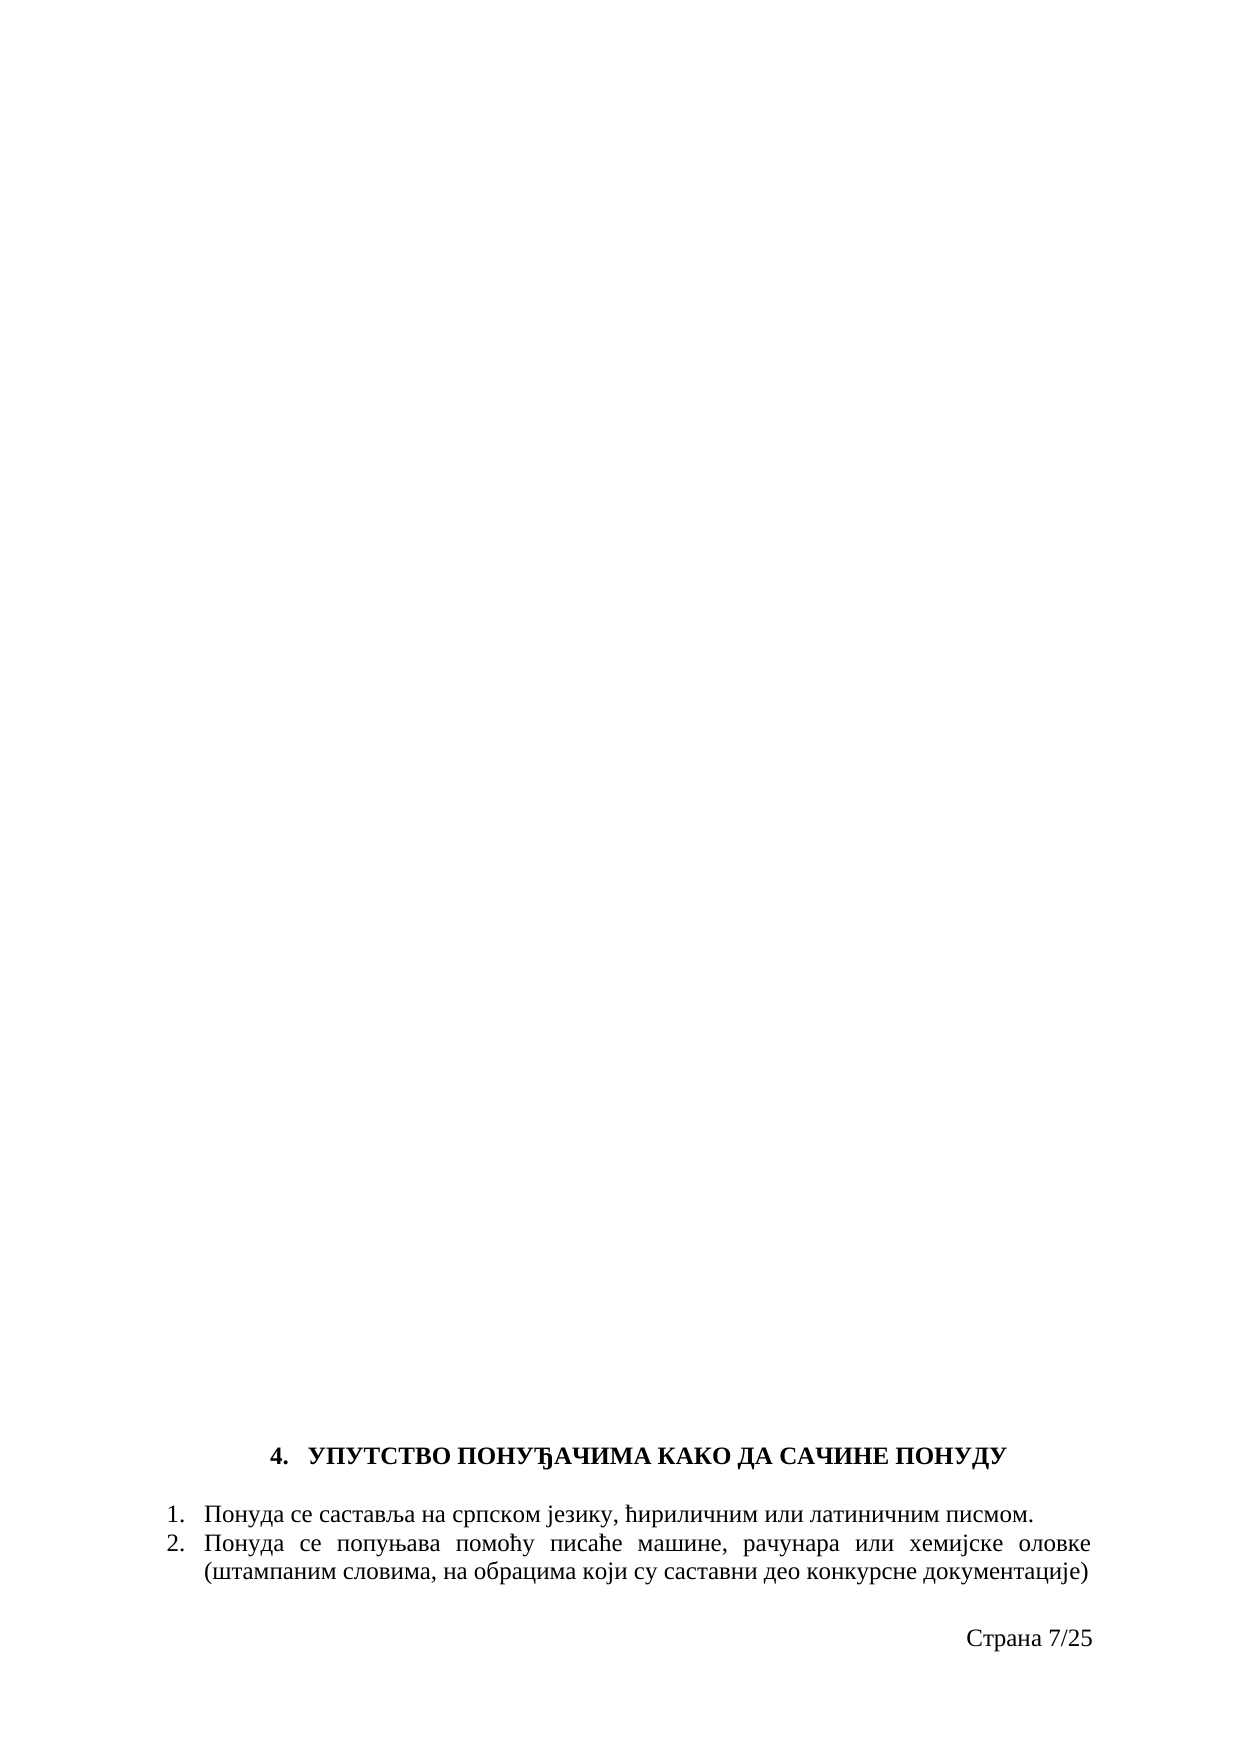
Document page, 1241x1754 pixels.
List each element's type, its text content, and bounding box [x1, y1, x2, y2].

list Понуда се саставља на српском језику, ћириличним или латиничним писмом. [166, 1499, 1092, 1528]
list УПУТСТВО ПОНУЂАЧИМА КАКО ДА САЧИНЕ ПОНУДУ [185, 1441, 1092, 1470]
list Понуда се попуњава помоћу писаће машине, рачунара или хемијске оловке (штампаним словима, на обрацима који су саставни део конкурсне документације) [166, 1528, 1092, 1585]
